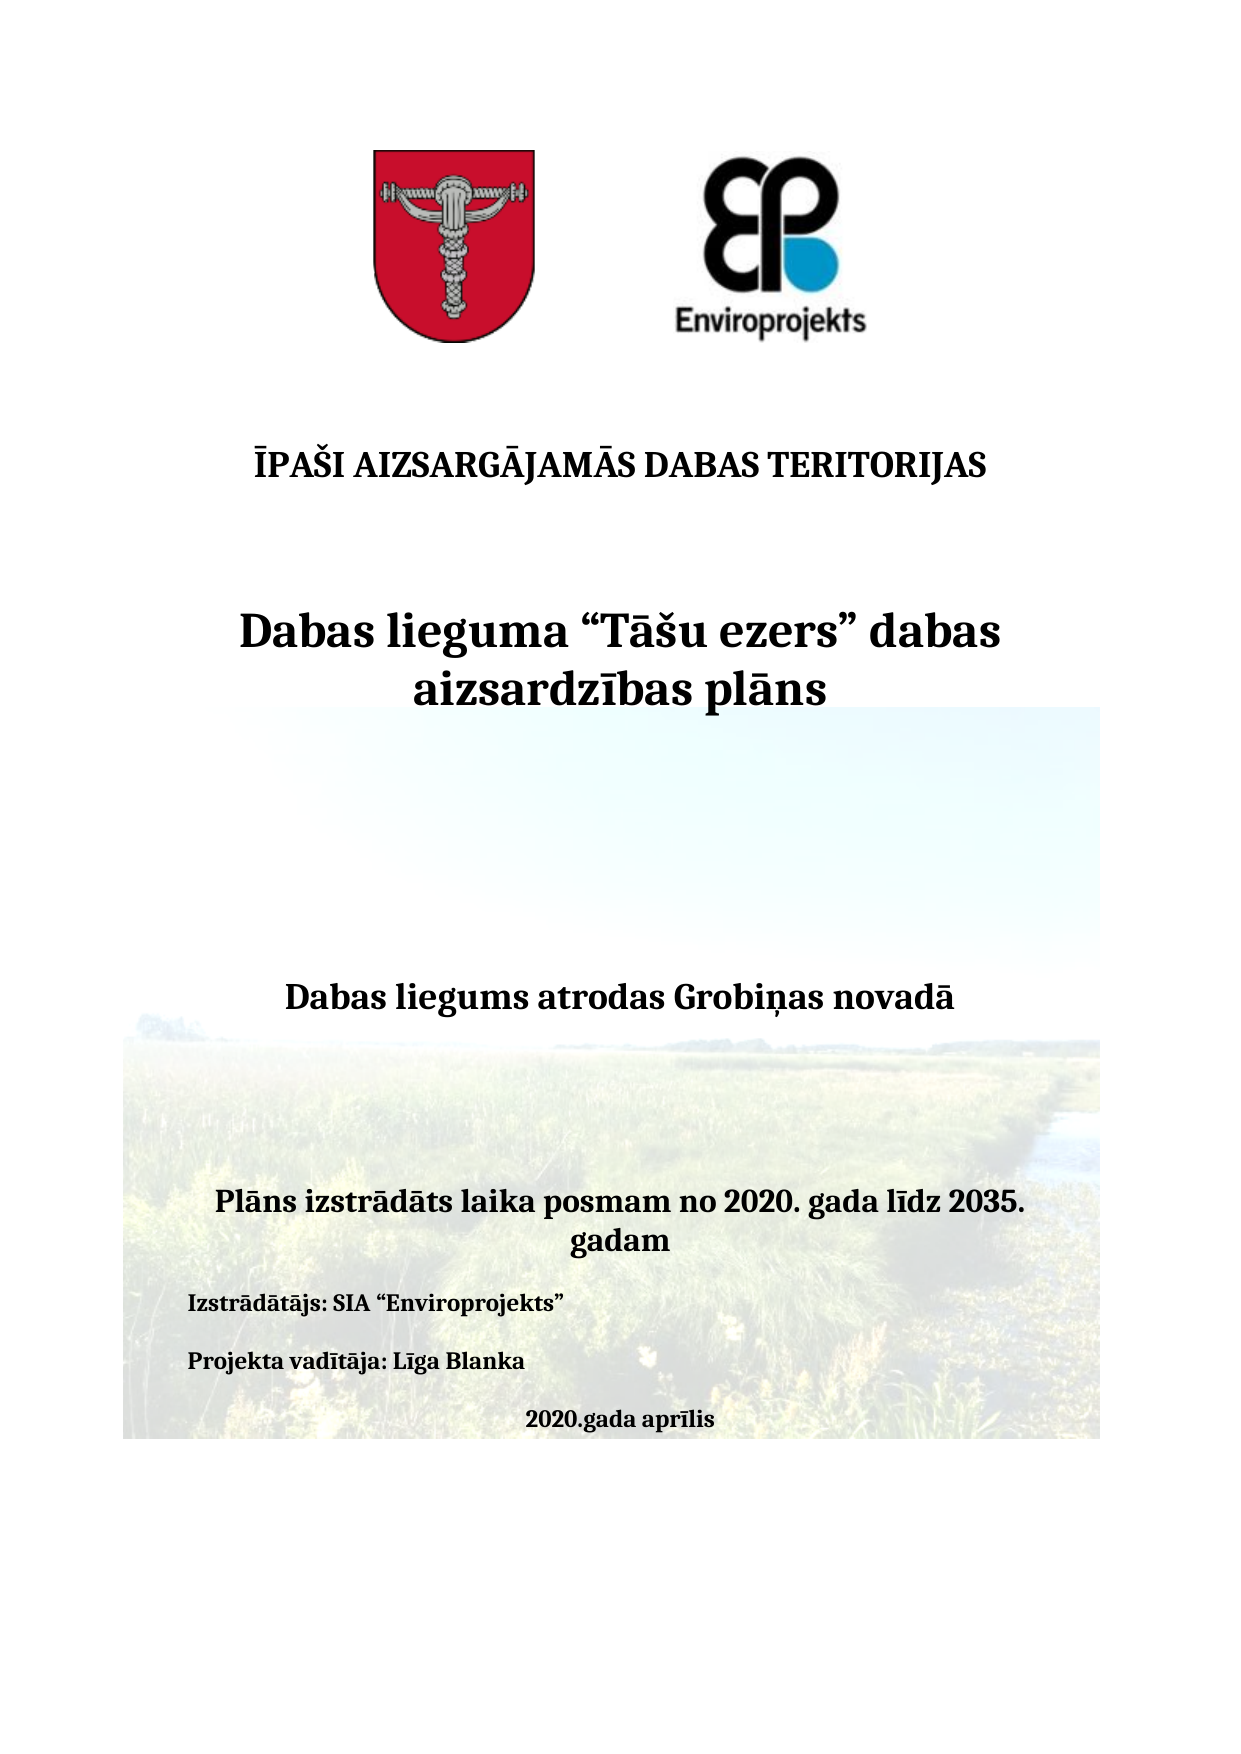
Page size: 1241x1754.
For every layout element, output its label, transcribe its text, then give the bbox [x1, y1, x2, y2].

text Plāns izstrādāts laika posmam no 2020. gada līdz 2035. gadam [187, 1183, 1053, 1259]
text ĪPAŠI AIZSARGĀJAMĀS DABAS TERITORIJAS [187, 444, 1053, 487]
text Projekta vadītāja: Līga Blanka [187, 1347, 1053, 1375]
text Izstrādātājs: SIA “Enviroprojekts” [187, 1289, 1053, 1317]
text 2020.gada aprīlis [187, 1404, 1053, 1433]
picture [673, 151, 868, 343]
picture [373, 150, 535, 343]
text Dabas lieguma “Tāšu ezers” dabas aizsardzības plāns [187, 603, 1053, 718]
text Dabas liegums atrodas Grobiņas novadā [187, 976, 1053, 1019]
